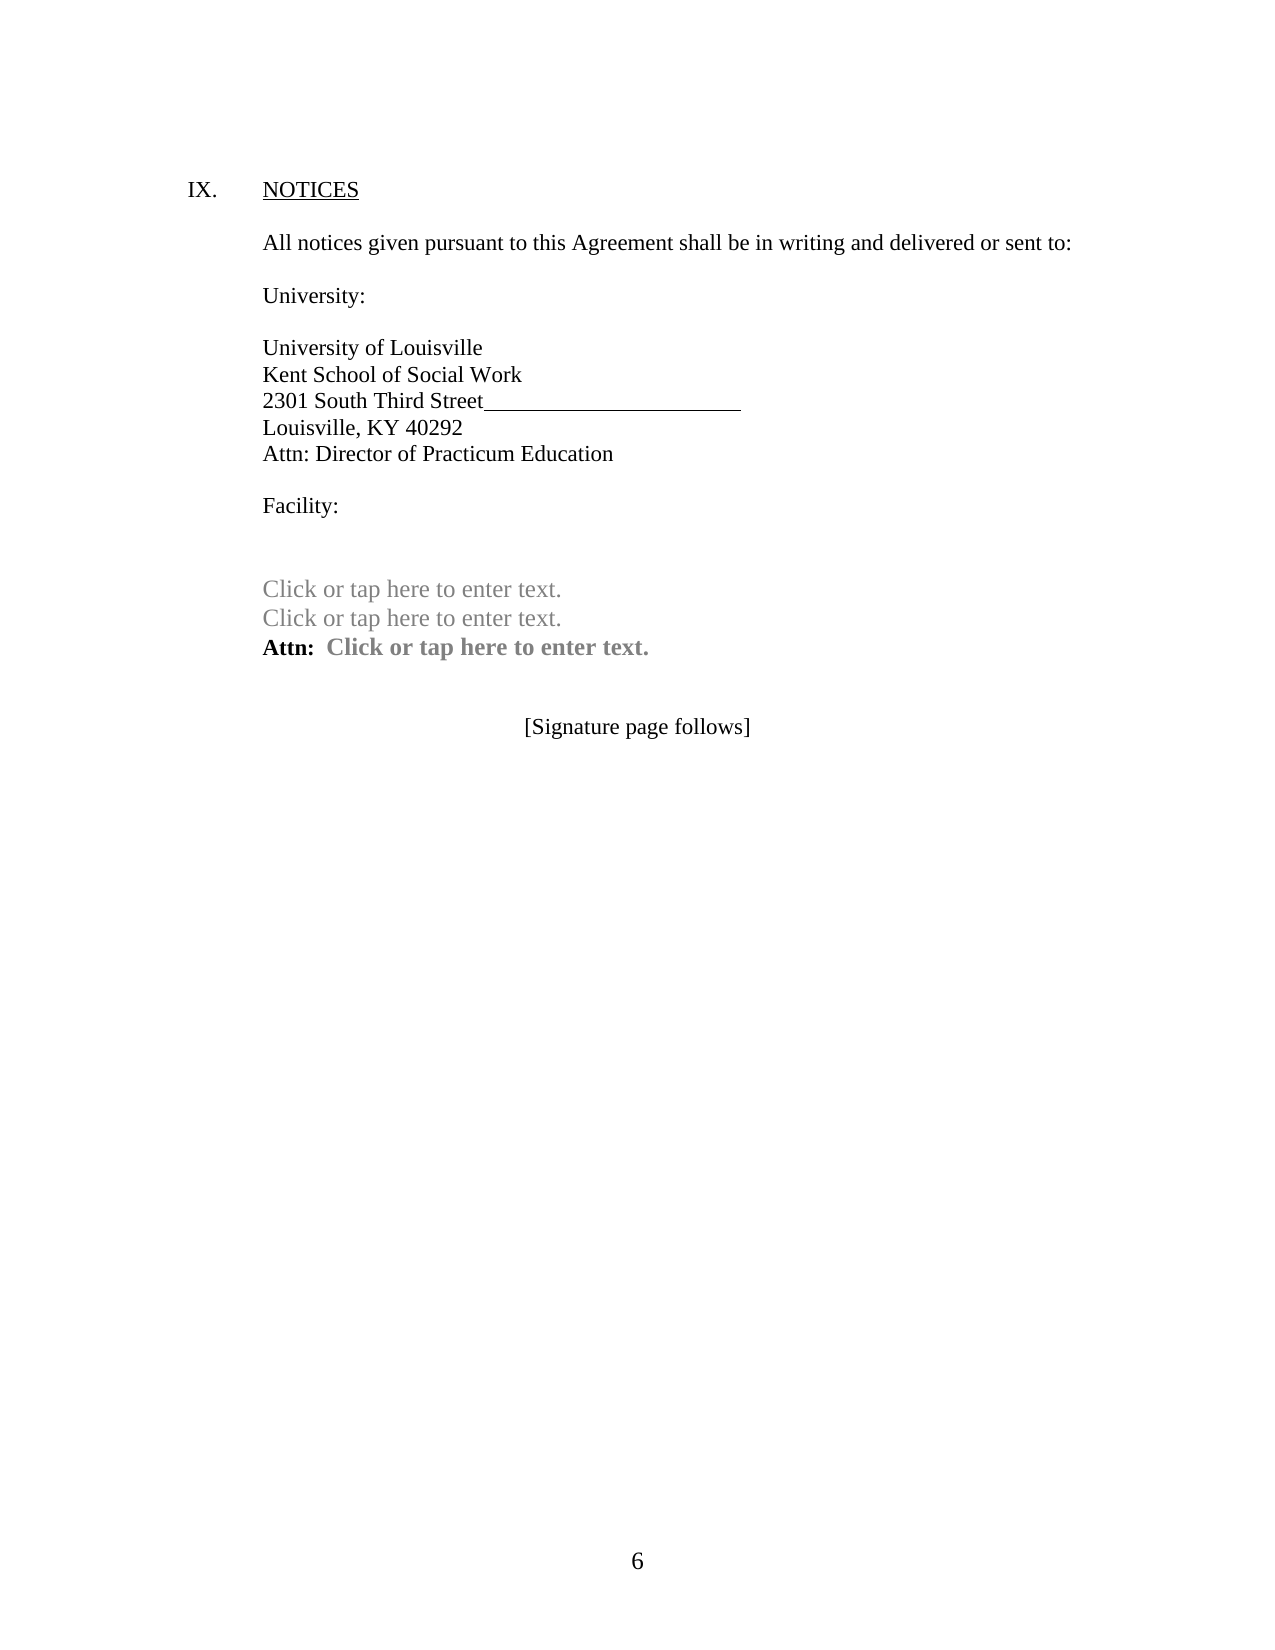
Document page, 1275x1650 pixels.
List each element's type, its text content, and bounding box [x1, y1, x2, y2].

text [Signature page follows] [187, 713, 1087, 739]
text Attn: Director of Practicum Education [187, 440, 1087, 466]
text IX. NOTICES [187, 176, 1087, 203]
text Kent School of Social Work [187, 361, 1087, 387]
text University: [187, 282, 1087, 308]
text University of Louisville [187, 334, 1087, 361]
text Facility: [187, 493, 1087, 519]
text 2301 South Third Street [187, 387, 1087, 413]
text All notices given pursuant to this Agreement shall be in writing and delivered or sent to: [187, 229, 1087, 255]
text Attn: [187, 632, 1087, 660]
text Louisville, KY 40292 [187, 413, 1087, 440]
